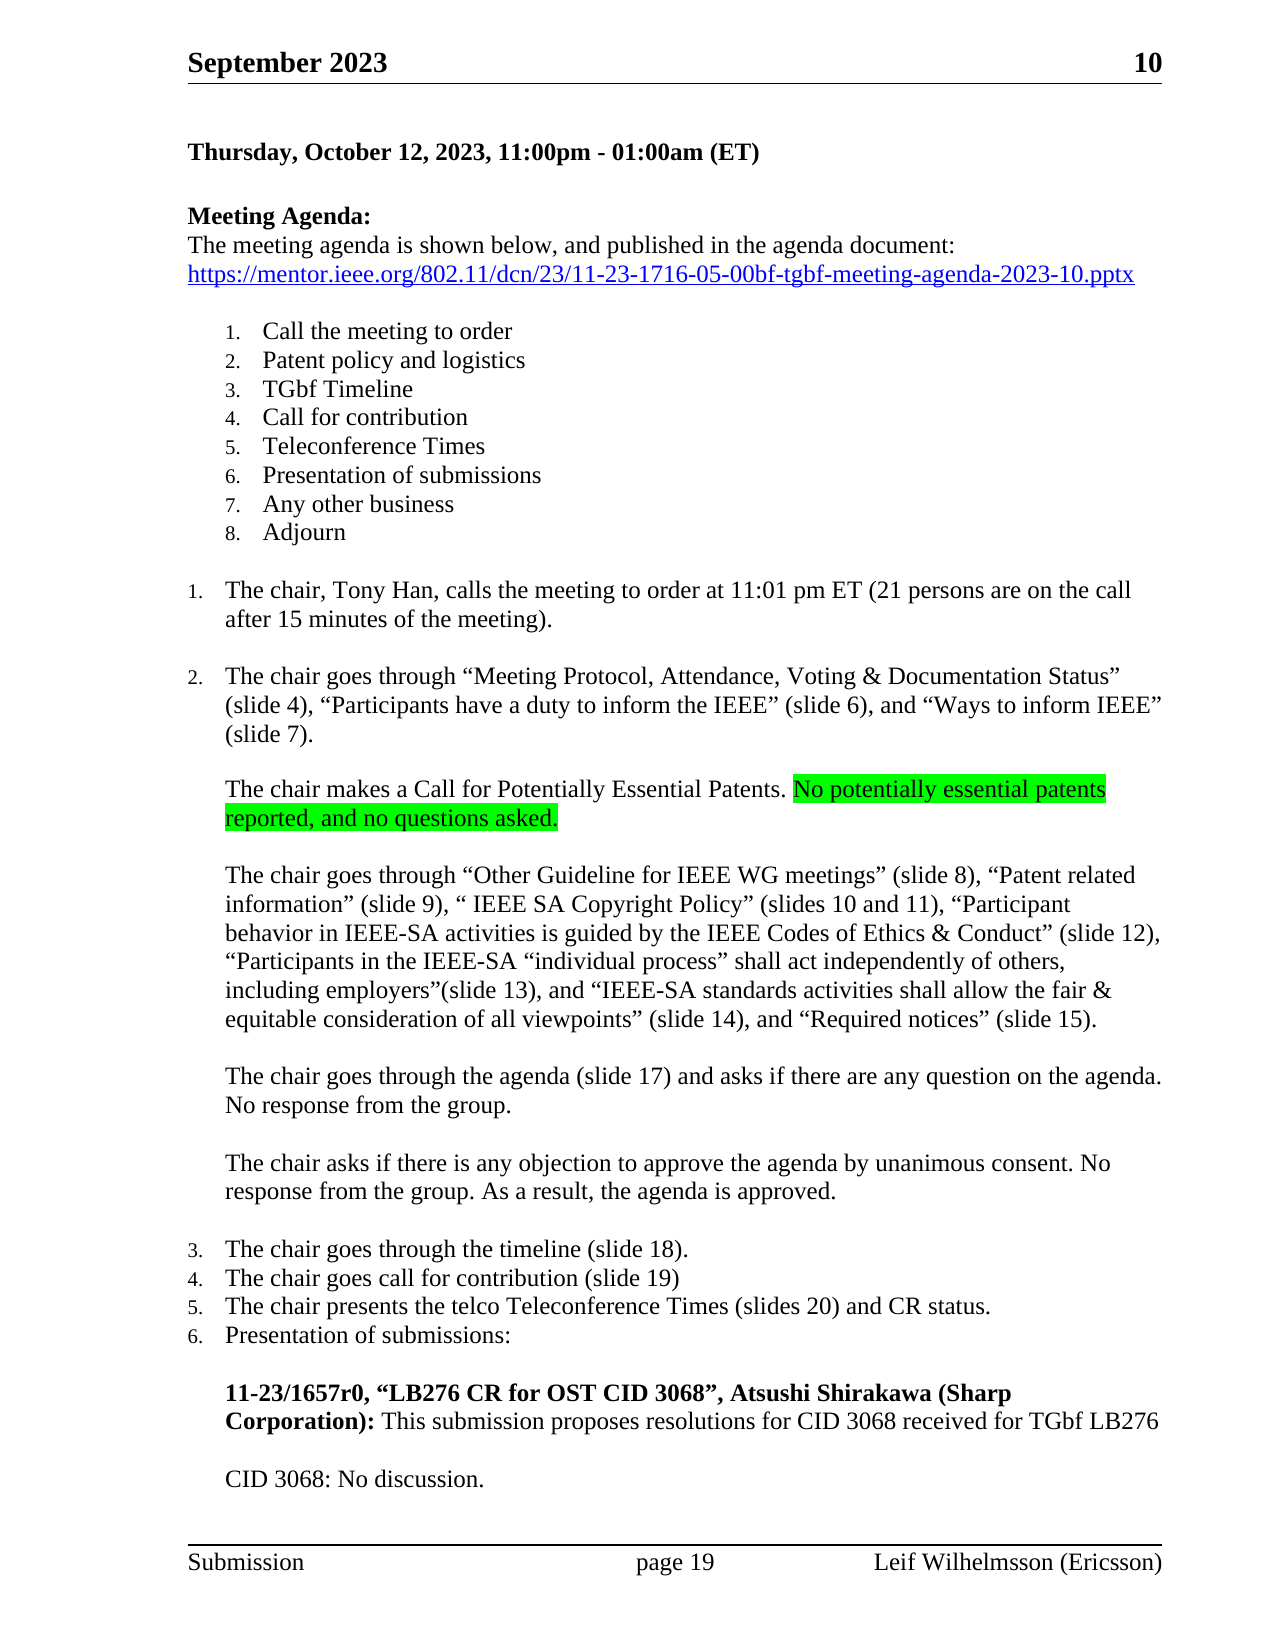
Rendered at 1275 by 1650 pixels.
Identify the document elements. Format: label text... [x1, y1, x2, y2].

text Thursday, October 12, 2023, 11:00pm - 01:00am (ET) [187, 137, 1162, 166]
text https://mentor.ieee.org/802.11/dcn/23/11-23-1716-05-00bf-tgbf-meeting-agenda-2023-10.pptx [187, 259, 1162, 287]
list Call the meeting to order [225, 316, 1162, 345]
list TGbf Timeline [225, 374, 1162, 402]
text The chair goes through the agenda (slide 17) and asks if there are any question on the agenda. No response from the group. [225, 1061, 1162, 1119]
text Meeting Agenda: [187, 201, 1162, 230]
list The chair goes call for contribution (slide 19) [187, 1263, 1162, 1291]
text CID 3068: No discussion. [225, 1464, 1162, 1493]
list Patent policy and logistics [225, 345, 1162, 374]
text The meeting agenda is shown below, and published in the agenda document: [187, 230, 1162, 259]
text The chair makes a Call for Potentially Essential Patents. No potentially essential patents reported, and no questions asked. [225, 774, 1162, 831]
list Call for contribution [225, 402, 1162, 431]
text 11-23/1657r0, “LB276 CR for OST CID 3068”, Atsushi Shirakawa (Sharp Corporation): This submission proposes resolutions for CID 3068 received for TGbf LB276 [225, 1378, 1162, 1435]
text The chair goes through “Other Guideline for IEEE WG meetings” (slide 8), “Patent related information” (slide 9), “ IEEE SA Copyright Policy” (slides 10 and 11), “Participant behavior in IEEE-SA activities is guided by the IEEE Codes of Ethics & Conduct” (slide 12), “Participants in the IEEE-SA “individual process” shall act independently of others, including employers”(slide 13), and “IEEE-SA standards activities shall allow the fair & equitable consideration of all viewpoints” (slide 14), and “Required notices” (slide 15). [225, 860, 1162, 1033]
list Presentation of submissions: [187, 1320, 1162, 1349]
list Teleconference Times [225, 431, 1162, 460]
list The chair, Tony Han, calls the meeting to order at 11:01 pm ET (21 persons are on the call after 15 minutes of the meeting). [187, 575, 1162, 632]
list The chair presents the telco Teleconference Times (slides 20) and CR status. [187, 1291, 1162, 1320]
list Adjourn [225, 517, 1162, 546]
list Any other business [225, 489, 1162, 517]
list Presentation of submissions [225, 460, 1162, 489]
list The chair goes through the timeline (slide 18). [187, 1234, 1162, 1263]
list The chair goes through “Meeting Protocol, Attendance, Voting & Documentation Status” (slide 4), “Participants have a duty to inform the IEEE” (slide 6), and “Ways to inform IEEE” (slide 7). [187, 661, 1162, 747]
text The chair asks if there is any objection to approve the agenda by unanimous consent. No response from the group. As a result, the agenda is approved. [225, 1148, 1162, 1205]
